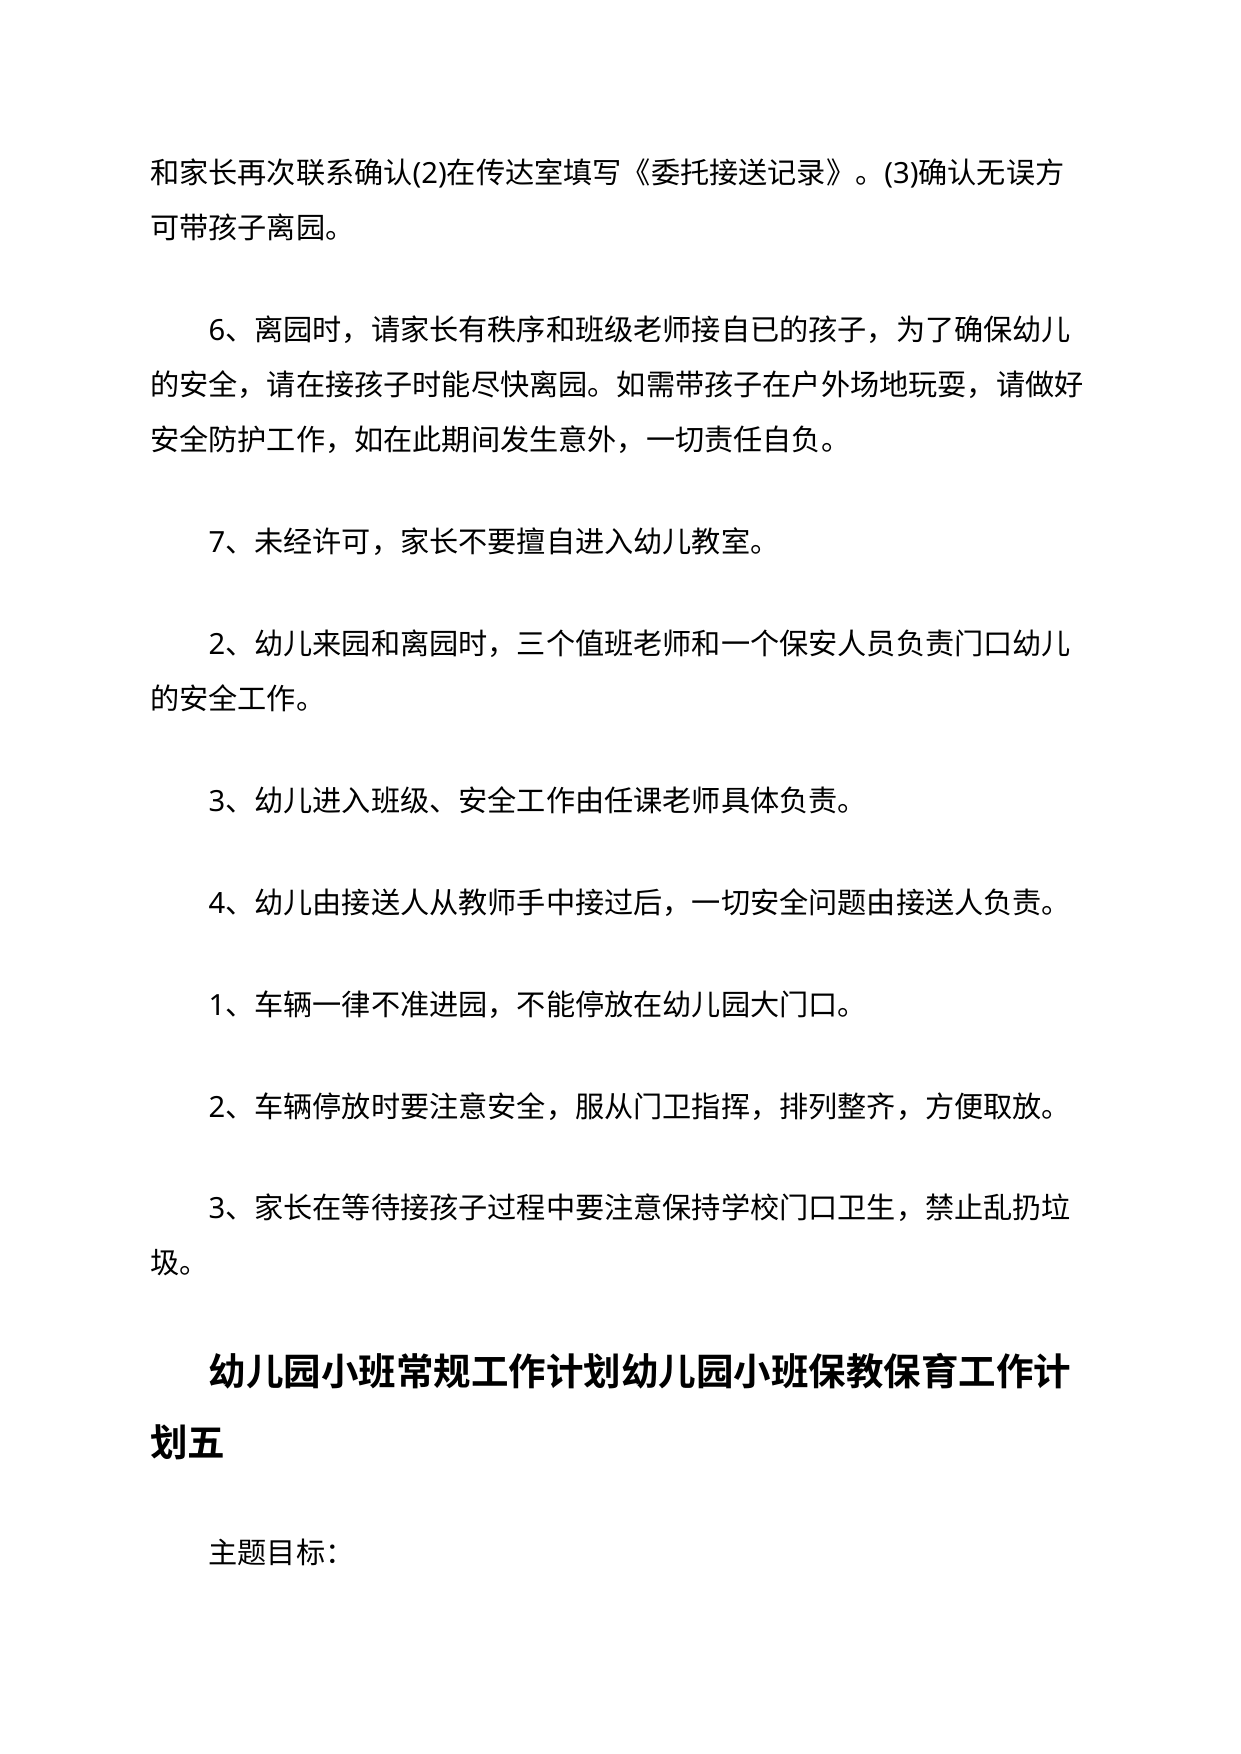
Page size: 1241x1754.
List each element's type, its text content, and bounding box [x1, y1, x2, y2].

text 2、幼儿来园和离园时，三个值班老师和一个保安人员负责门口幼儿的安全工作。 [150, 620, 1090, 718]
text 4、幼儿由接送人从教师手中接过后，一切安全问题由接送人负责。 [150, 879, 1090, 922]
text 幼儿园小班常规工作计划幼儿园小班保教保育工作计划五 [150, 1342, 1090, 1467]
text 7、未经许可，家长不要擅自进入幼儿教室。 [150, 518, 1090, 561]
text 主题目标： [150, 1530, 1090, 1572]
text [150, 150, 1090, 247]
text 3、家长在等待接孩子过程中要注意保持学校门口卫生，禁止乱扔垃圾。 [150, 1185, 1090, 1282]
text 1、车辆一律不准进园，不能停放在幼儿园大门口。 [150, 981, 1090, 1023]
text 2、车辆停放时要注意安全，服从门卫指挥，排列整齐，方便取放。 [150, 1083, 1090, 1126]
text 3、幼儿进入班级、安全工作由任课老师具体负责。 [150, 777, 1090, 819]
text 6、离园时，请家长有秩序和班级老师接自已的孩子，为了确保幼儿的安全，请在接孩子时能尽快离园。如需带孩子在户外场地玩耍，请做好安全防护工作，如在此期间发生意外，一切责任自负。 [150, 307, 1090, 459]
